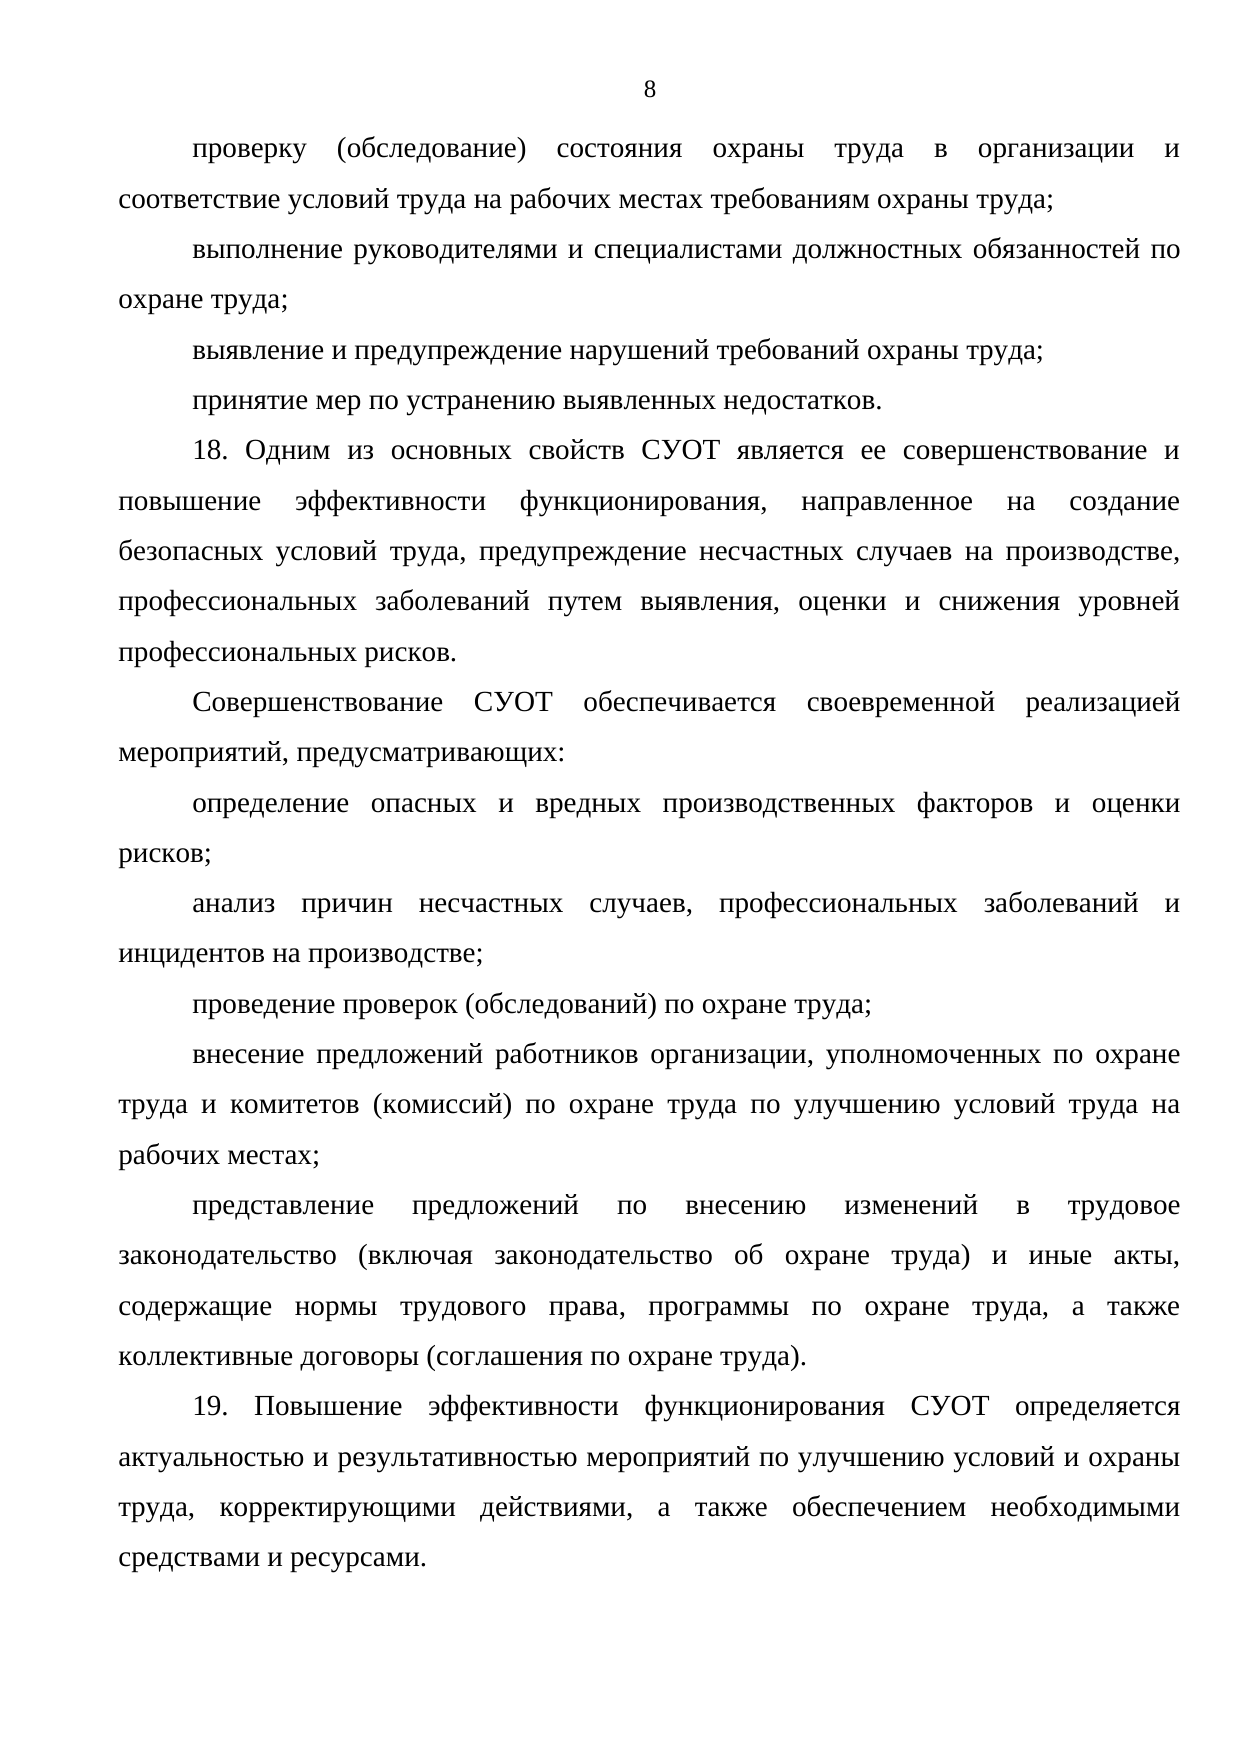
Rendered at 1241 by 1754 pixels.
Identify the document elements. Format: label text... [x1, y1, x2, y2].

text принятие мер по устранению выявленных недостатков. [118, 382, 1181, 416]
text выполнение руководителями и специалистами должностных обязанностей по охране труда; [118, 231, 1181, 315]
text проведение проверок (обследований) по охране труда; [118, 986, 1181, 1019]
text 19. Повышение эффективности функционирования СУОТ определяется актуальностью и результативностью мероприятий по улучшению условий и охраны труда, корректирующими действиями, а также обеспечением необходимыми средствами и ресурсами. [118, 1388, 1181, 1573]
text 18. Одним из основных свойств СУОТ является ее совершенствование и повышение эффективности функционирования, направленное на создание безопасных условий труда, предупреждение несчастных случаев на производстве, профессиональных заболеваний путем выявления, оценки и снижения уровней профессиональных рисков. [118, 432, 1181, 667]
text представление предложений по внесению изменений в трудовое законодательство (включая законодательство об охране труда) и иные акты, содержащие нормы трудового права, программы по охране труда, а также коллективные договоры (соглашения по охране труда). [118, 1187, 1181, 1372]
text внесение предложений работников организации, уполномоченных по охране труда и комитетов (комиссий) по охране труда по улучшению условий труда на рабочих местах; [118, 1036, 1181, 1170]
text определение опасных и вредных производственных факторов и оценки рисков; [118, 785, 1181, 868]
text проверку (обследование) состояния охраны труда в организации и соответствие условий труда на рабочих местах требованиям охраны труда; [118, 131, 1181, 214]
text Совершенствование СУОТ обеспечивается своевременной реализацией мероприятий, предусматривающих: [118, 684, 1181, 768]
text выявление и предупреждение нарушений требований охраны труда; [118, 332, 1181, 365]
text анализ причин несчастных случаев, профессиональных заболеваний и инцидентов на производстве; [118, 885, 1181, 969]
